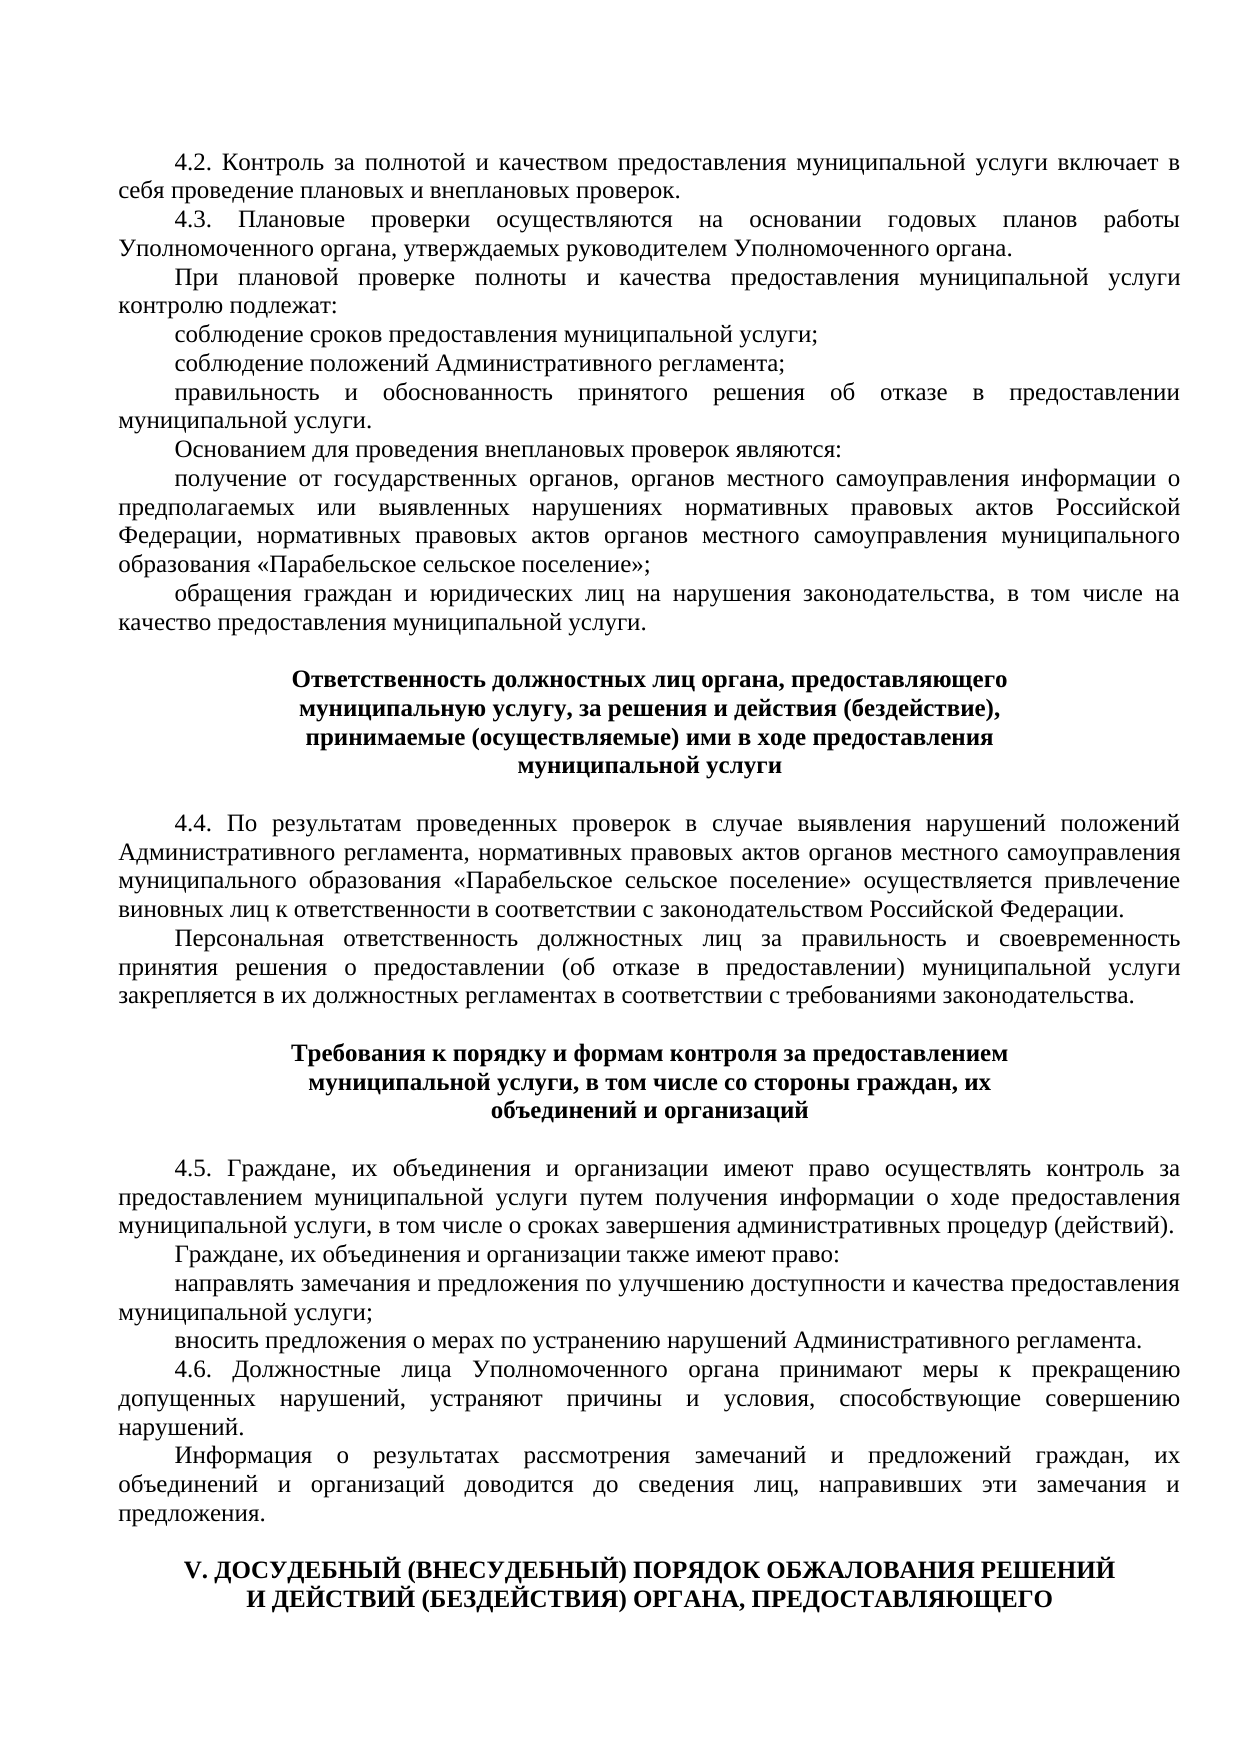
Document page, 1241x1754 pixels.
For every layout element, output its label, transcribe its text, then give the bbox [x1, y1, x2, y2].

text обращения граждан и юридических лиц на нарушения законодательства, в том числе на качество предоставления муниципальной услуги. [118, 578, 1181, 636]
text 4.5. Граждане, их объединения и организации имеют право осуществлять контроль за предоставлением муниципальной услуги путем получения информации о ходе предоставления муниципальной услуги, в том числе о сроках завершения административных процедур (действий). [118, 1153, 1181, 1239]
title Ответственность должностных лиц органа, предоставляющего [118, 664, 1181, 693]
text Граждане, их объединения и организации также имеют право: [118, 1239, 1181, 1268]
text соблюдение положений Административного регламента; [118, 348, 1181, 377]
text Информация о результатах рассмотрения замечаний и предложений граждан, их объединений и организаций доводится до сведения лиц, направивших эти замечания и предложения. [118, 1441, 1181, 1527]
title муниципальной услуги, в том числе со стороны граждан, их [118, 1067, 1181, 1096]
text направлять замечания и предложения по улучшению доступности и качества предоставления муниципальной услуги; [118, 1268, 1181, 1326]
text При плановой проверке полноты и качества предоставления муниципальной услуги контролю подлежат: [118, 262, 1181, 319]
text получение от государственных органов, органов местного самоуправления информации о предполагаемых или выявленных нарушениях нормативных правовых актов Российской Федерации, нормативных правовых актов органов местного самоуправления муниципального образования «Парабельское сельское поселение»; [118, 463, 1181, 578]
text 4.4. По результатам проведенных проверок в случае выявления нарушений положений Административного регламента, нормативных правовых актов органов местного самоуправления муниципального образования «Парабельское сельское поселение» осуществляется привлечение виновных лиц к ответственности в соответствии с законодательством Российской Федерации. [118, 808, 1181, 923]
text Персональная ответственность должностных лиц за правильность и своевременность принятия решения о предоставлении (об отказе в предоставлении) муниципальной услуги закрепляется в их должностных регламентах в соответствии с требованиями законодательства. [118, 923, 1181, 1009]
text соблюдение сроков предоставления муниципальной услуги; [118, 319, 1181, 348]
text 4.6. Должностные лица Уполномоченного органа принимают меры к прекращению допущенных нарушений, устраняют причины и условия, способствующие совершению нарушений. [118, 1354, 1181, 1441]
title принимаемые (осуществляемые) ими в ходе предоставления [118, 722, 1181, 751]
title муниципальной услуги [118, 751, 1181, 779]
text 4.3. Плановые проверки осуществляются на основании годовых планов работы Уполномоченного органа, утверждаемых руководителем Уполномоченного органа. [118, 204, 1181, 262]
text вносить предложения о мерах по устранению нарушений Административного регламента. [118, 1326, 1181, 1354]
text 4.2. Контроль за полнотой и качеством предоставления муниципальной услуги включает в себя проведение плановых и внеплановых проверок. [118, 147, 1181, 204]
text правильность и обоснованность принятого решения об отказе в предоставлении муниципальной услуги. [118, 377, 1181, 434]
title Требования к порядку и формам контроля за предоставлением [118, 1038, 1181, 1067]
title муниципальную услугу, за решения и действия (бездействие), [118, 693, 1181, 722]
title объединений и организаций [118, 1096, 1181, 1124]
text Основанием для проведения внеплановых проверок являются: [118, 434, 1181, 463]
title И ДЕЙСТВИЙ (БЕЗДЕЙСТВИЯ) ОРГАНА, ПРЕДОСТАВЛЯЮЩЕГО [118, 1584, 1181, 1613]
title V. ДОСУДЕБНЫЙ (ВНЕСУДЕБНЫЙ) ПОРЯДОК ОБЖАЛОВАНИЯ РЕШЕНИЙ [118, 1556, 1181, 1584]
